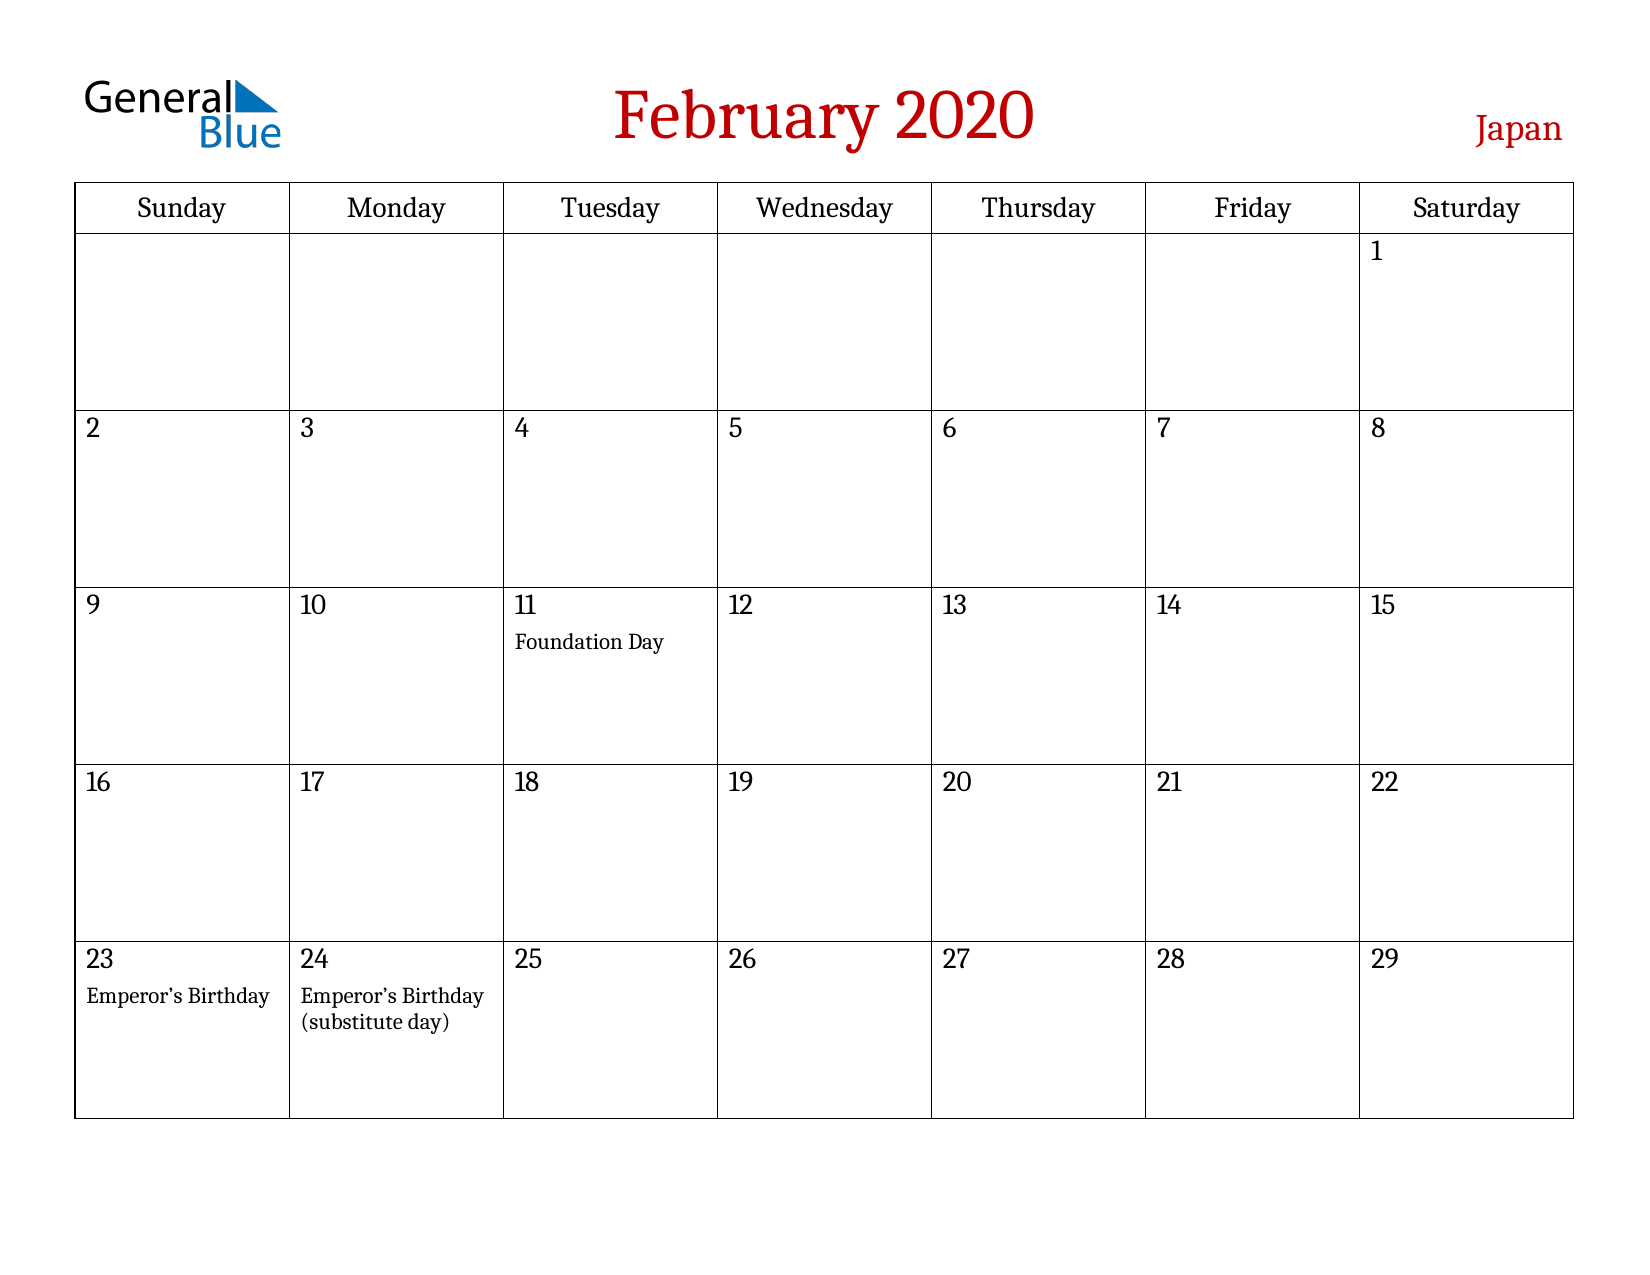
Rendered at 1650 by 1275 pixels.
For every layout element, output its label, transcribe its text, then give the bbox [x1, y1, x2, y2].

table_cell 14 [1146, 588, 1359, 629]
table_cell 5 [718, 411, 931, 452]
table_cell Foundation Day [504, 629, 717, 764]
table_cell Friday [1146, 183, 1359, 233]
table_cell [1146, 983, 1359, 1118]
table_cell 20 [932, 765, 1145, 806]
table_cell Emperor’s Birthday (substitute day) [290, 983, 503, 1118]
table_header Japan [1146, 75, 1574, 182]
table_cell [504, 275, 717, 410]
table_cell 26 [718, 942, 931, 983]
table_cell [76, 452, 289, 587]
table_cell 7 [1146, 411, 1359, 452]
table_cell [932, 452, 1145, 587]
table_cell 10 [290, 588, 503, 629]
table_header February 2020 [503, 75, 1146, 182]
table_cell [718, 806, 931, 941]
table_cell [1360, 806, 1573, 941]
table_cell [932, 234, 1145, 275]
table_cell 2 [76, 411, 289, 452]
table_cell 17 [290, 765, 503, 806]
table_cell [290, 275, 503, 410]
table_cell 15 [1360, 588, 1573, 629]
table_cell 3 [290, 411, 503, 452]
table_cell 19 [718, 765, 931, 806]
table_cell [1146, 234, 1359, 275]
table_cell [1360, 452, 1573, 587]
table_cell 21 [1146, 765, 1359, 806]
table_cell 13 [932, 588, 1145, 629]
table_cell 23 [76, 942, 289, 983]
table_cell 9 [76, 588, 289, 629]
table_cell [76, 275, 289, 410]
table_cell 16 [76, 765, 289, 806]
table_cell [290, 806, 503, 941]
table_cell [932, 275, 1145, 410]
table_cell [1360, 275, 1573, 410]
table_cell 24 [290, 942, 503, 983]
table_cell [504, 234, 717, 275]
table_cell [932, 806, 1145, 941]
table_cell [76, 806, 289, 941]
table_cell [718, 629, 931, 764]
table_cell [290, 234, 503, 275]
table_cell Emperor’s Birthday [76, 983, 289, 1118]
table_cell Thursday [932, 183, 1145, 233]
table_cell [290, 629, 503, 764]
table_cell [1146, 629, 1359, 764]
table_cell 6 [932, 411, 1145, 452]
table_cell [932, 983, 1145, 1118]
table_cell [932, 629, 1145, 764]
table_cell [1360, 629, 1573, 764]
table_cell Sunday [76, 183, 289, 233]
table_cell [504, 452, 717, 587]
table_cell Wednesday [718, 183, 931, 233]
table_cell 11 [504, 588, 717, 629]
table_cell 25 [504, 942, 717, 983]
table_cell [718, 234, 931, 275]
table_cell [1360, 983, 1573, 1118]
table_cell 1 [1360, 234, 1573, 275]
table_cell [718, 452, 931, 587]
table_cell 29 [1360, 942, 1573, 983]
table_header [75, 75, 503, 182]
table_cell [76, 234, 289, 275]
table_cell 28 [1146, 942, 1359, 983]
table_cell 12 [718, 588, 931, 629]
table_cell Tuesday [504, 183, 717, 233]
table_cell [504, 983, 717, 1118]
table_cell [718, 983, 931, 1118]
table_cell 22 [1360, 765, 1573, 806]
picture [85, 80, 281, 148]
table_cell Saturday [1360, 183, 1573, 233]
table_cell [504, 806, 717, 941]
table_cell 4 [504, 411, 717, 452]
table_cell [1146, 275, 1359, 410]
table_cell [76, 629, 289, 764]
table_cell [718, 275, 931, 410]
table_cell 18 [504, 765, 717, 806]
table_cell [290, 452, 503, 587]
table_cell 27 [932, 942, 1145, 983]
table_cell Monday [290, 183, 503, 233]
table_cell [1146, 806, 1359, 941]
table_cell 8 [1360, 411, 1573, 452]
table_cell [1146, 452, 1359, 587]
